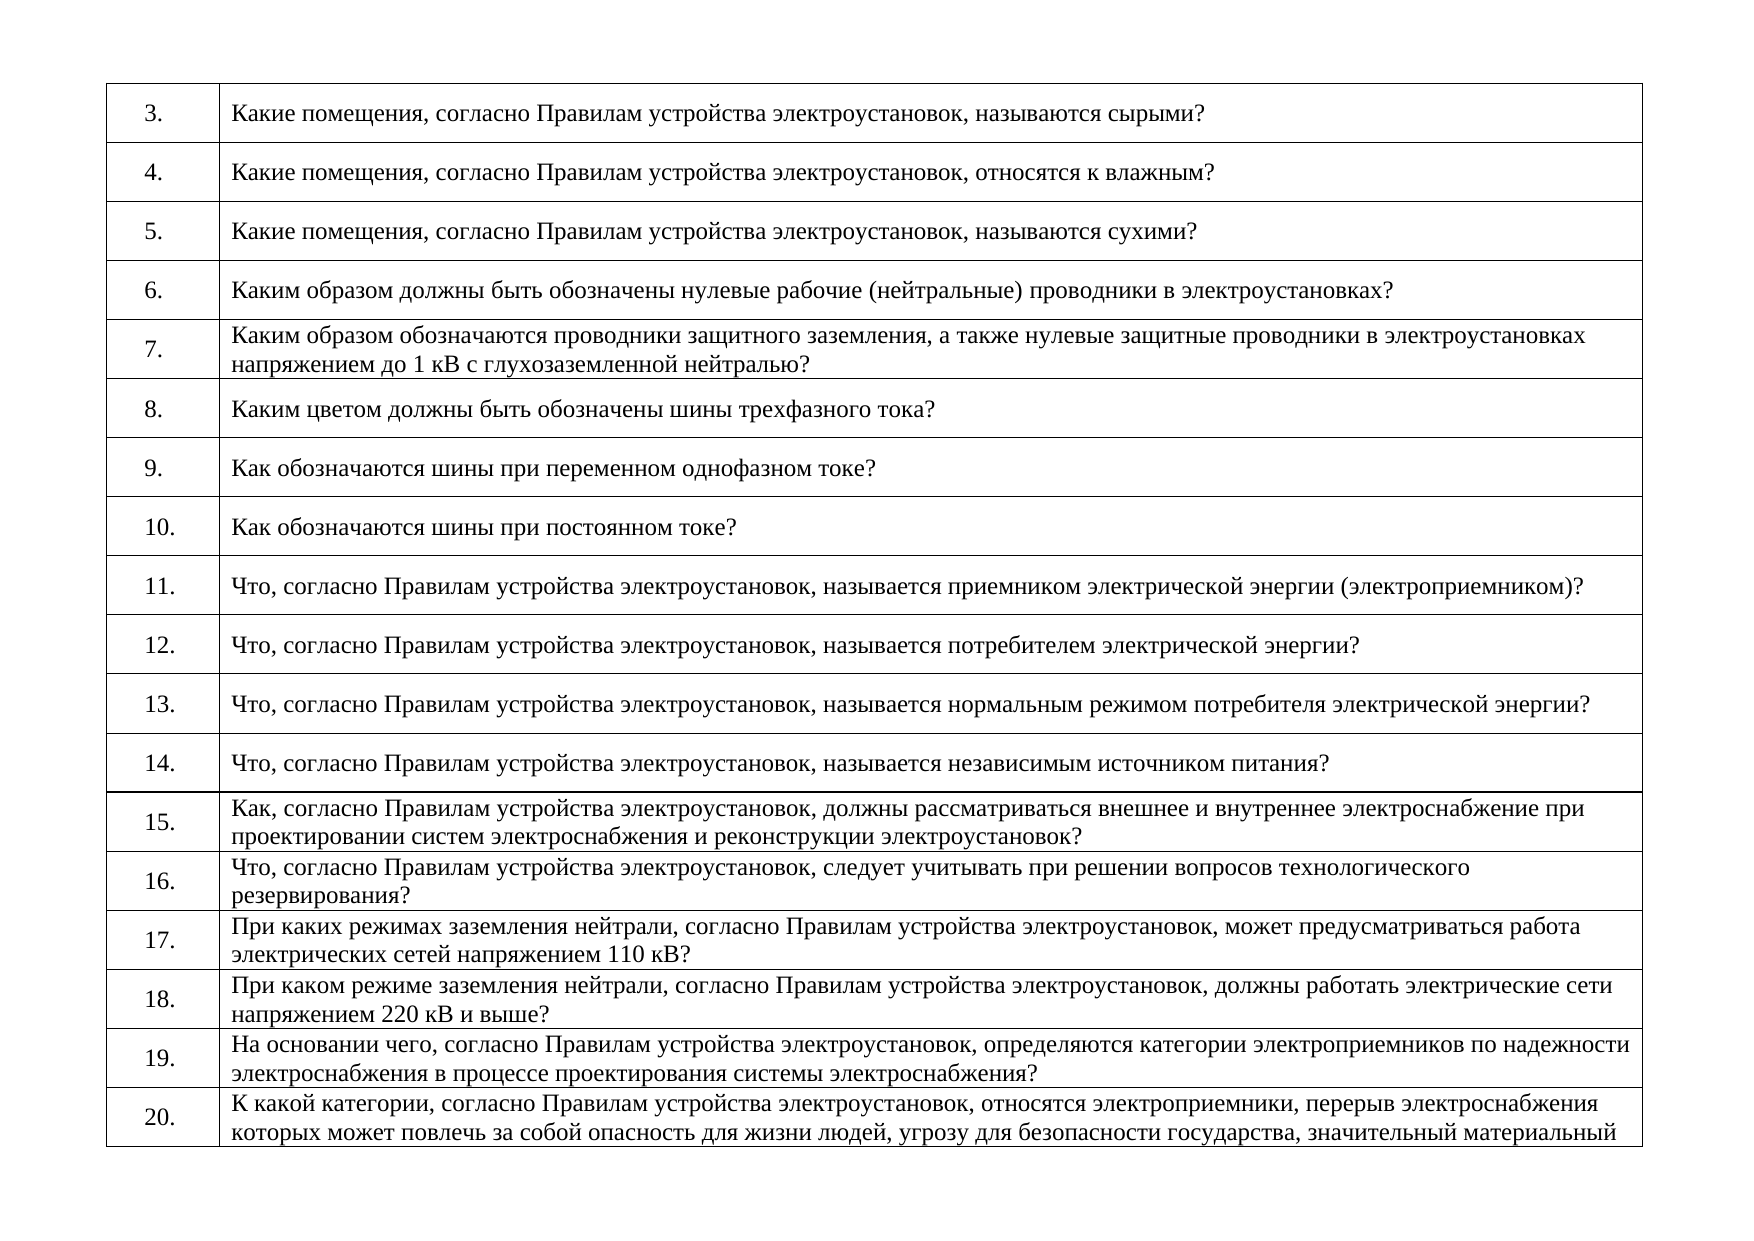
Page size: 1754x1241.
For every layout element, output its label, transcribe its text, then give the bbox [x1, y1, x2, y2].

table_cell Какие помещения, согласно Правилам устройства электроустановок, относятся к влажным? [220, 143, 1642, 201]
table_cell Что, согласно Правилам устройства электроустановок, следует учитывать при решении вопросов технологического резервирования? [220, 852, 1642, 909]
table_cell [107, 970, 219, 1028]
table_cell На основании чего, согласно Правилам устройства электроустановок, определяются категории электроприемников по надежности электроснабжения в процессе проектирования системы электроснабжения? [220, 1029, 1642, 1087]
table_cell Что, согласно Правилам устройства электроустановок, называется нормальным режимом потребителя электрической энергии? [220, 674, 1642, 732]
table_cell [107, 497, 219, 555]
table_cell Как обозначаются шины при переменном однофазном токе? [220, 438, 1642, 496]
table_cell Каким образом должны быть обозначены нулевые рабочие (нейтральные) проводники в электроустановках? [220, 261, 1642, 319]
table_cell Что, согласно Правилам устройства электроустановок, называется потребителем электрической энергии? [220, 615, 1642, 673]
table_cell [107, 556, 219, 614]
table_cell [107, 379, 219, 437]
table_cell [107, 1088, 219, 1146]
table_cell [107, 674, 219, 732]
table_cell [107, 202, 219, 260]
table_cell Как, согласно Правилам устройства электроустановок, должны рассматриваться внешнее и внутреннее электроснабжение при проектировании систем электроснабжения и реконструкции электроустановок? [220, 793, 1642, 851]
table_cell [107, 143, 219, 201]
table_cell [220, 1088, 1642, 1146]
table_cell Каким образом обозначаются проводники защитного заземления, а также нулевые защитные проводники в электроустановках напряжением до 1 кВ с глухозаземленной нейтралью? [220, 320, 1642, 378]
table_cell [107, 615, 219, 673]
table_cell [107, 438, 219, 496]
table_cell [107, 734, 219, 791]
table_cell Какие помещения, согласно Правилам устройства электроустановок, называются сухими? [220, 202, 1642, 260]
table_cell [107, 793, 219, 851]
table_cell [107, 1029, 219, 1087]
table_cell При каком режиме заземления нейтрали, согласно Правилам устройства электроустановок, должны работать электрические сети напряжением 220 кВ и выше? [220, 970, 1642, 1028]
table_cell Как обозначаются шины при постоянном токе? [220, 497, 1642, 555]
table_cell [107, 911, 219, 969]
table_cell Каким цветом должны быть обозначены шины трехфазного тока? [220, 379, 1642, 437]
table_cell Что, согласно Правилам устройства электроустановок, называется приемником электрической энергии (электроприемником)? [220, 556, 1642, 614]
table_cell [107, 84, 219, 142]
table_cell Какие помещения, согласно Правилам устройства электроустановок, называются сырыми? [220, 84, 1642, 142]
table_cell [107, 852, 219, 909]
table_cell [107, 261, 219, 319]
table_cell При каких режимах заземления нейтрали, согласно Правилам устройства электроустановок, может предусматриваться работа электрических сетей напряжением 110 кВ? [220, 911, 1642, 969]
table_cell Что, согласно Правилам устройства электроустановок, называется независимым источником питания? [220, 734, 1642, 791]
table_cell [107, 320, 219, 378]
